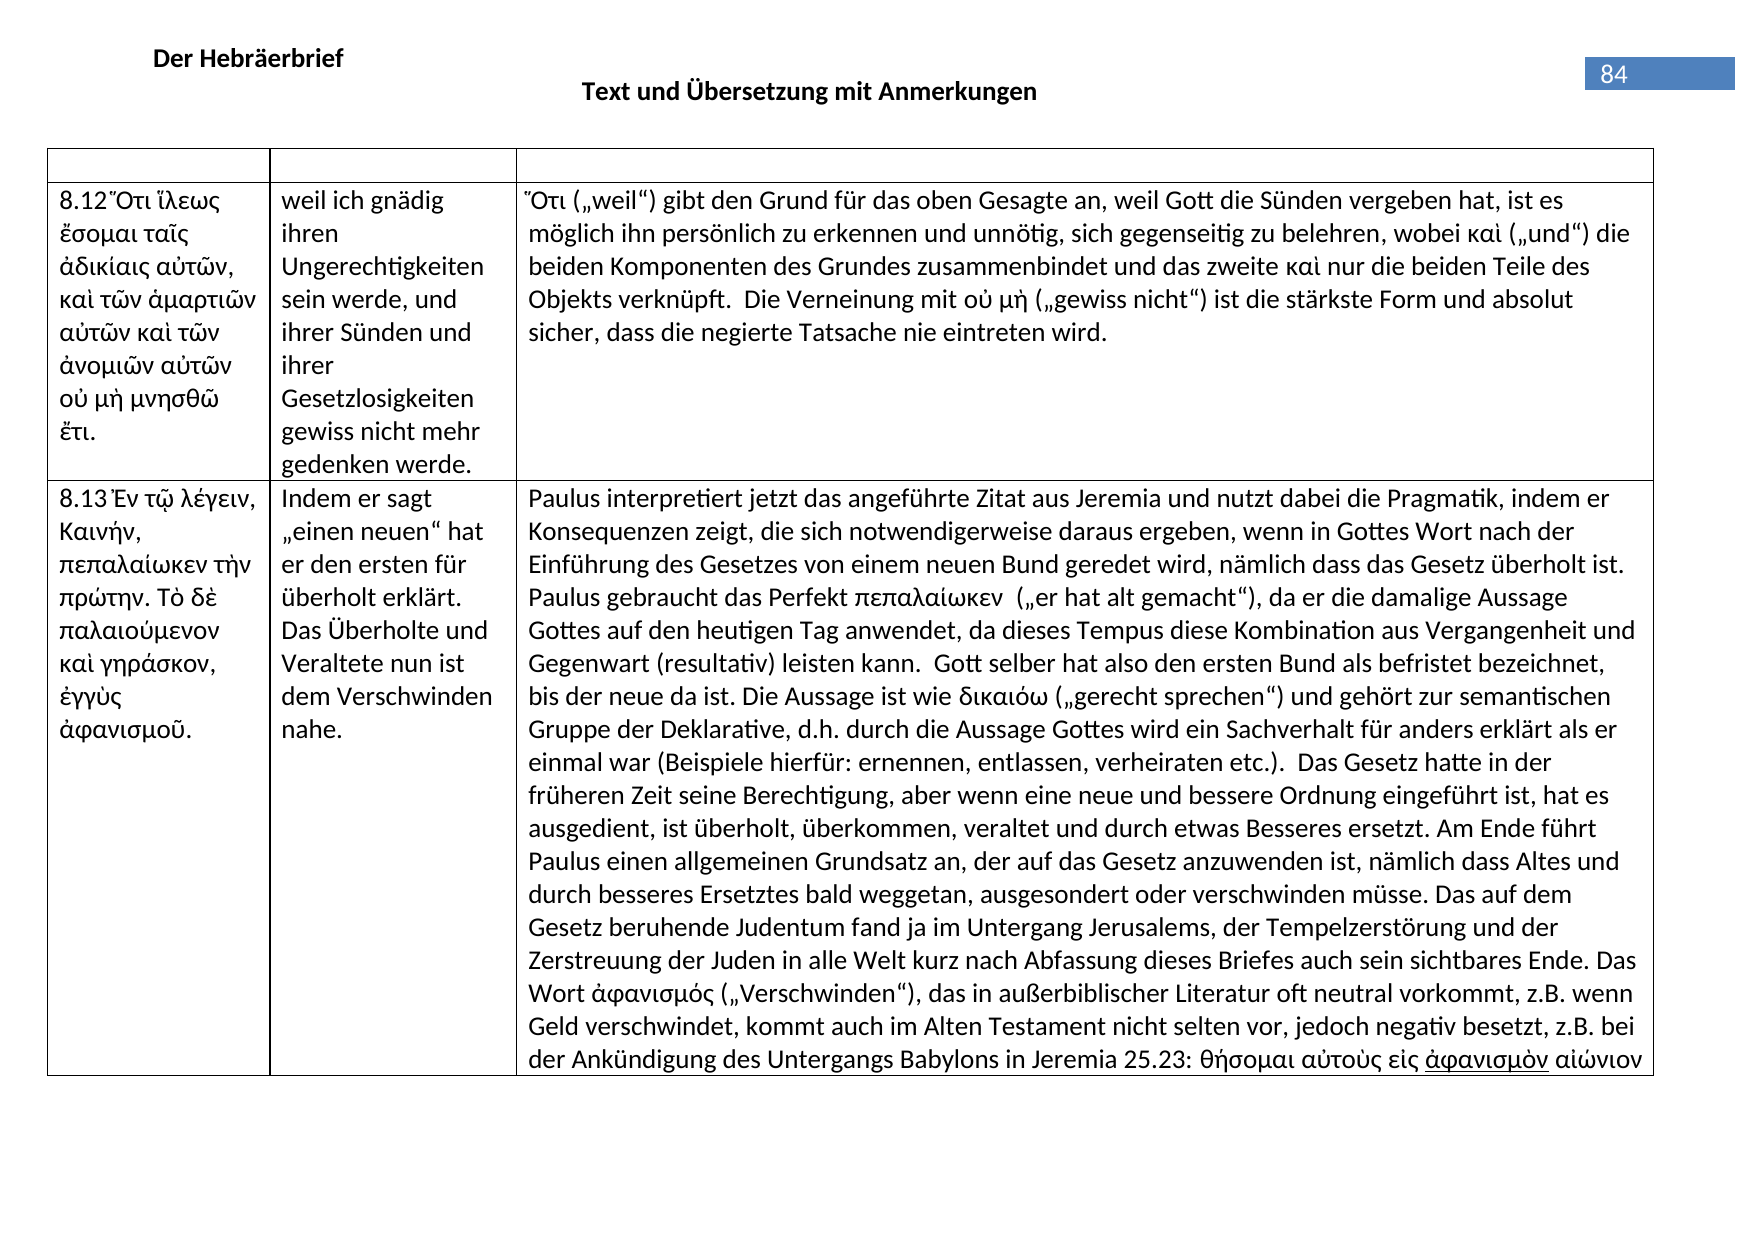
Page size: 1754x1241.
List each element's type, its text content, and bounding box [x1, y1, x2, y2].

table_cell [271, 149, 516, 182]
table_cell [271, 481, 516, 1075]
table_cell Ὅτι („weil“) gibt den Grund für das oben Gesagte an, weil Gott die Sünden vergeben hat, ist es möglich ihn persönlich zu erkennen und unnötig, sich gegenseitig zu belehren, wobei καὶ („und“) die beiden Komponenten des Grundes zusammenbindet und das zweite καὶ nur die beiden Teile des Objekts verknüpft. Die Verneinung mit οὐ μὴ („gewiss nicht“) ist die stärkste Form und absolut sicher, dass die negierte Tatsache nie eintreten wird. [517, 183, 1653, 480]
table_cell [517, 481, 1653, 1075]
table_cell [48, 481, 269, 1075]
table_cell 8.12 Ὅτι ἵλεως ἔσομαι ταῖς ἀδικίαις αὐτῶν, καὶ τῶν ἁμαρτιῶν αὐτῶν καὶ τῶν ἀνομιῶν αὐτῶν οὐ μὴ μνησθῶ ἔτι. [48, 183, 269, 480]
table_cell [48, 149, 269, 182]
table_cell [517, 149, 1653, 182]
table_cell weil ich gnädig ihren Ungerechtigkeiten sein werde, und ihrer Sünden und ihrer Gesetzlosigkeiten gewiss nicht mehr gedenken werde. [271, 183, 516, 480]
